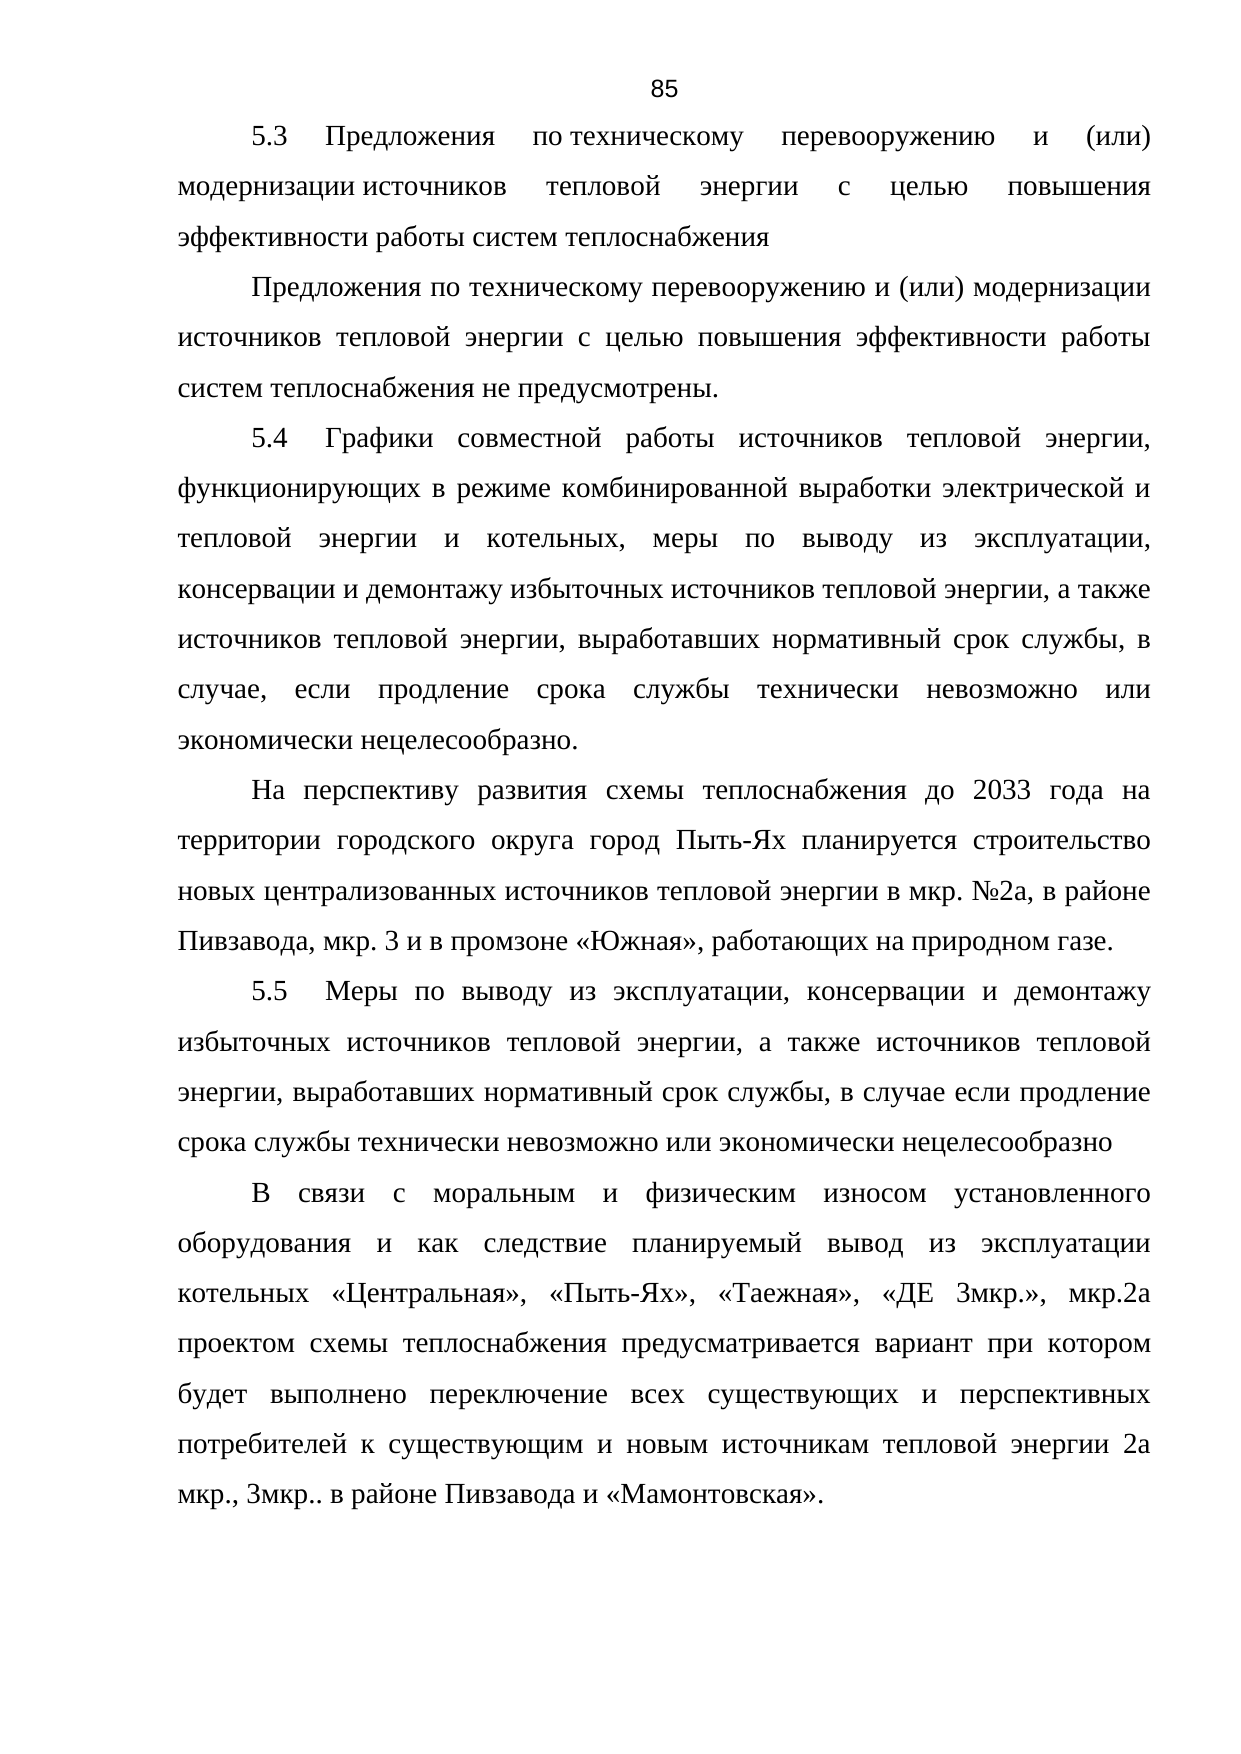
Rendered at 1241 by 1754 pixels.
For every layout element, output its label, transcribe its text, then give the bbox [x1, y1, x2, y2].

text На перспективу развития схемы теплоснабжения до 2033 года на территории городского округа город Пыть-Ях планируется строительство новых централизованных источников тепловой энергии в мкр. №2а, в районе Пивзавода, мкр. 3 и в промзоне «Южная», работающих на природном газе. [177, 772, 1152, 957]
text Предложения по техническому перевооружению и (или) модернизации источников тепловой энергии с целью повышения эффективности работы систем теплоснабжения не предусмотрены. [177, 269, 1152, 403]
text 5.3 Предложения по техническому перевооружению и (или) модернизации источников тепловой энергии с целью повышения эффективности работы систем теплоснабжения [177, 118, 1152, 252]
text В связи с моральным и физическим износом установленного оборудования и как следствие планируемый вывод из эксплуатации котельных «Центральная», «Пыть-Ях», «Таежная», «ДЕ 3мкр.», мкр.2а проектом схемы теплоснабжения предусматривается вариант при котором будет выполнено переключение всех существующих и перспективных потребителей к существующим и новым источникам тепловой энергии 2а мкр., 3мкр.. в районе Пивзавода и «Мамонтовская». [177, 1175, 1152, 1510]
subtitle 5.4 Графики совместной работы источников тепловой энергии, функционирующих в режиме комбинированной выработки электрической и тепловой энергии и котельных, меры по выводу из эксплуатации, консервации и демонтажу избыточных источников тепловой энергии, а также источников тепловой энергии, выработавших нормативный срок службы, в случае, если продление срока службы технически невозможно или экономически нецелесообразно. [177, 420, 1152, 755]
text 5.5 Меры по выводу из эксплуатации, консервации и демонтажу избыточных источников тепловой энергии, а также источников тепловой энергии, выработавших нормативный срок службы, в случае если продление срока службы технически невозможно или экономически нецелесообразно [177, 973, 1152, 1158]
